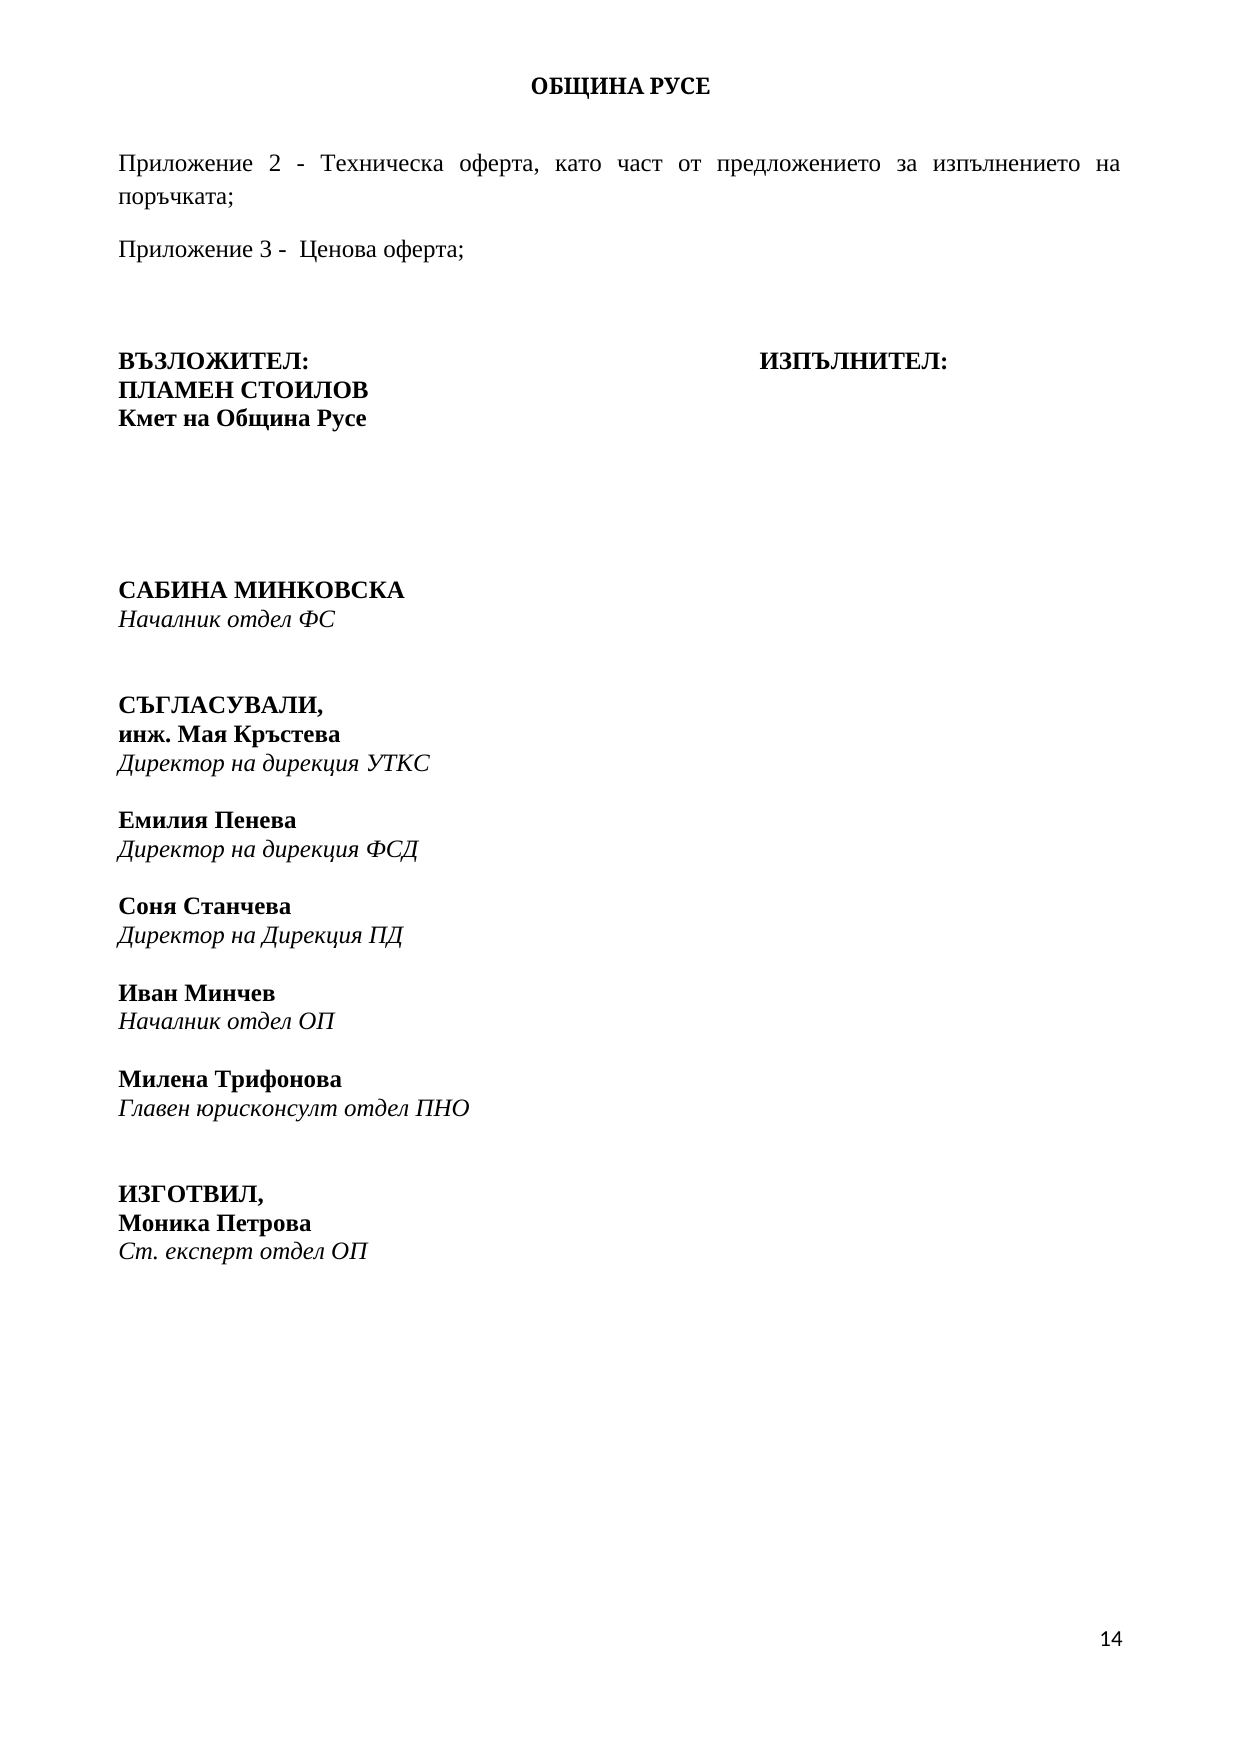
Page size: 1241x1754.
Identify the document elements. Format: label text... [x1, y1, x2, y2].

text СЪГЛАСУВАЛИ, [118, 690, 1122, 719]
text Директор на дирекция УТКС [118, 748, 1122, 776]
text Приложение 2 - Техническа оферта, като част от предложението за изпълнението на поръчката; [118, 148, 1122, 209]
text Кмет на Община Русе [118, 403, 1122, 432]
text Директор на дирекция ФСД [118, 834, 1122, 863]
text САБИНА МИНКОВСКА [118, 575, 1122, 604]
text ИЗГОТВИЛ, [118, 1179, 1122, 1208]
text Приложение 3 - Ценова оферта; [118, 234, 1122, 263]
text Началник отдел ФС [118, 604, 1122, 633]
text ПЛАМЕН СТОИЛОВ [118, 375, 1122, 403]
text Главен юрисконсулт отдел ПНО [118, 1093, 1122, 1121]
text Милена Трифонова [118, 1064, 1122, 1093]
text инж. Мая Кръстева [118, 719, 1122, 748]
text Ст. експерт отдел ОП [118, 1236, 1122, 1265]
text Директор на Дирекция ПД [118, 920, 1122, 949]
text Емилия Пенева [118, 805, 1122, 834]
text ВЪЗЛОЖИТЕЛ: ИЗПЪЛНИТЕЛ: [118, 346, 1122, 375]
text Началник отдел ОП [118, 1006, 1122, 1035]
text Соня Станчева [118, 891, 1122, 920]
text Иван Минчев [118, 978, 1122, 1006]
text Моника Петрова [118, 1208, 1122, 1236]
